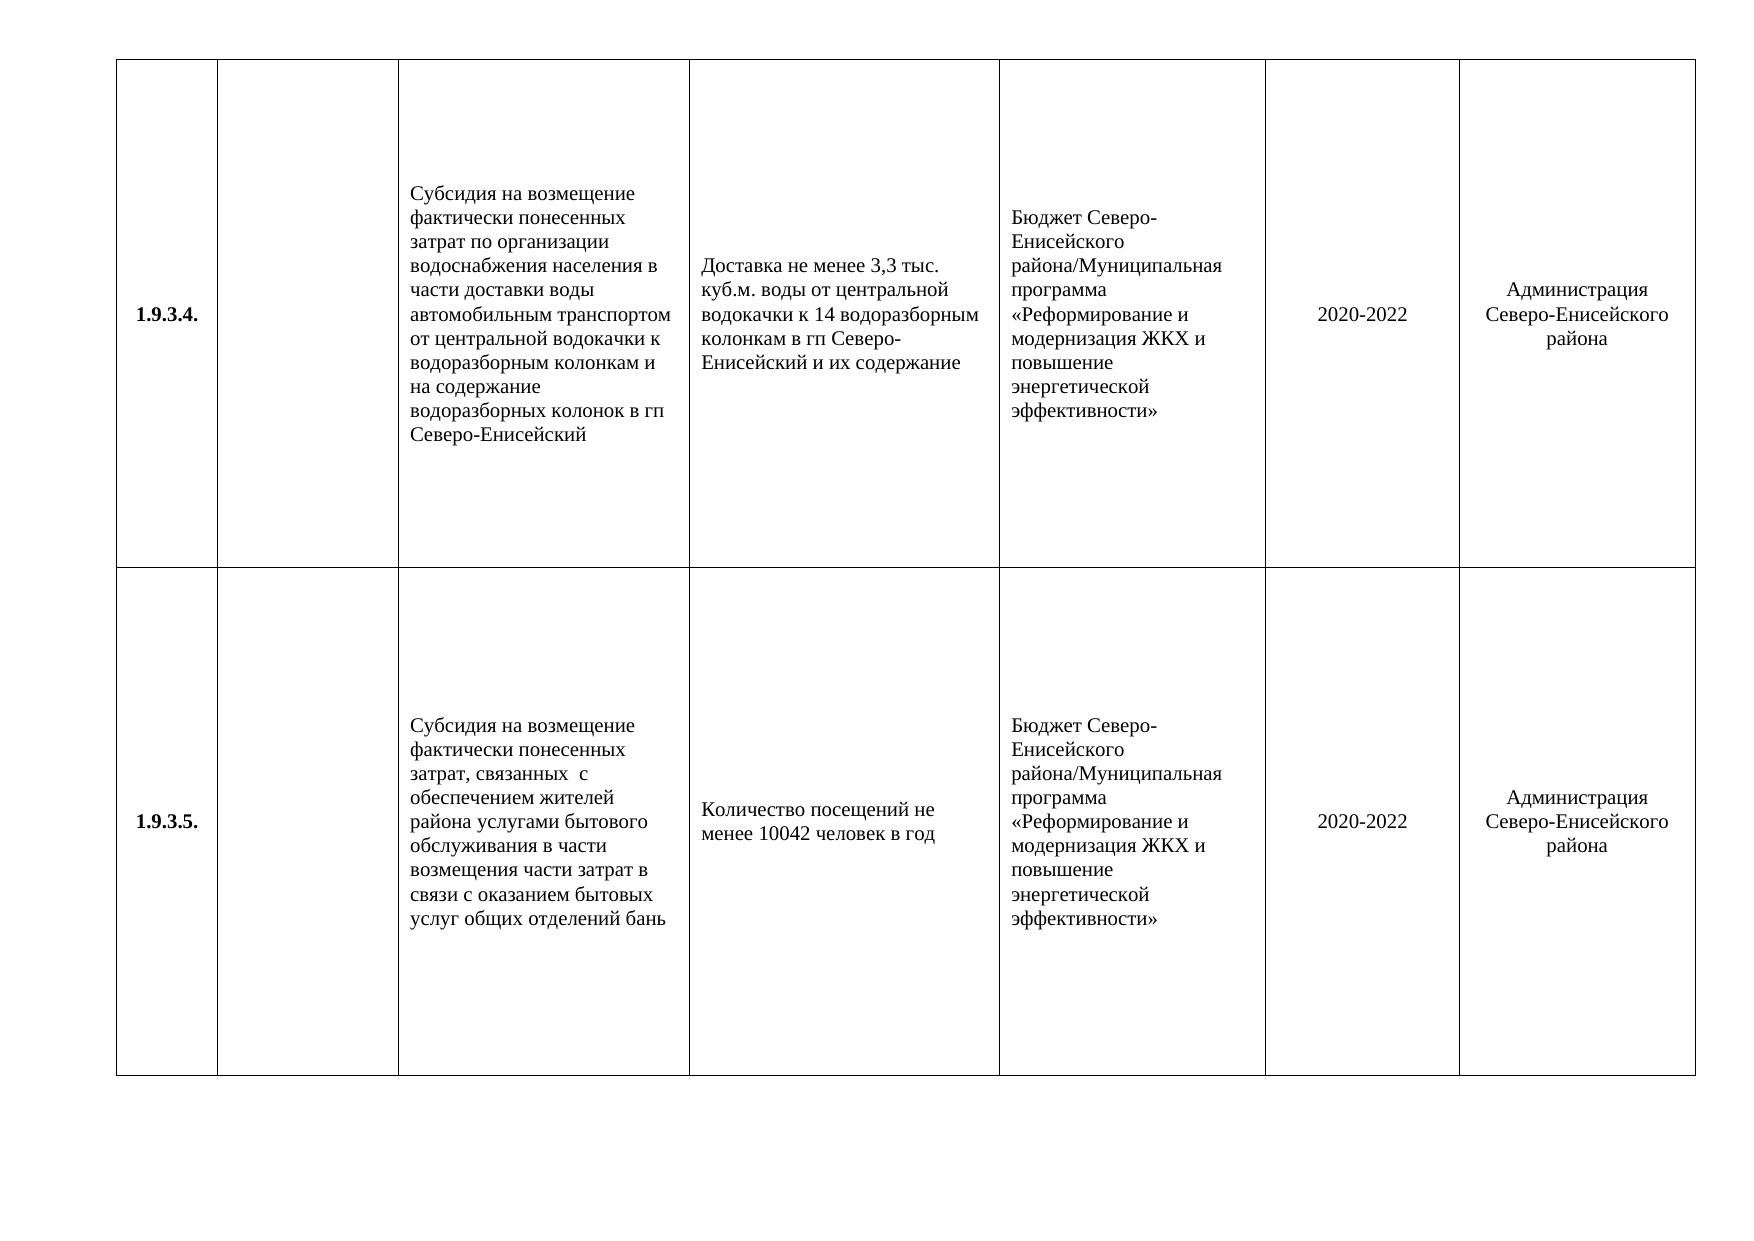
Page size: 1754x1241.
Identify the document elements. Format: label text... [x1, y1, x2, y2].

table_cell 2020-2022 [1266, 60, 1459, 567]
table_cell Субсидия на возмещение фактически понесенных затрат по организации водоснабжения населения в части доставки воды автомобильным транспортом от центральной водокачки к водоразборным колонкам и на содержание водоразборных колонок в гп Северо-Енисейский [399, 60, 689, 567]
table_cell Количество посещений не менее 10042 человек в год [690, 568, 999, 1075]
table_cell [1000, 568, 1265, 1075]
table_cell [218, 60, 398, 567]
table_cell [1460, 568, 1695, 1075]
table_cell [218, 568, 398, 1075]
table_cell Доставка не менее 3,3 тыс. куб.м. воды от центральной водокачки к 14 водоразборным колонкам в гп Северо-Енисейский и их содержание [690, 60, 999, 567]
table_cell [1000, 60, 1265, 567]
table_cell 1.9.3.4. [117, 60, 217, 567]
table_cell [1460, 60, 1695, 567]
table_cell Субсидия на возмещение фактически понесенных затрат, связанных с обеспечением жителей района услугами бытового обслуживания в части возмещения части затрат в связи с оказанием бытовых услуг общих отделений бань [399, 568, 689, 1075]
table_cell 2020-2022 [1266, 568, 1459, 1075]
table_cell 1.9.3.5. [117, 568, 217, 1075]
